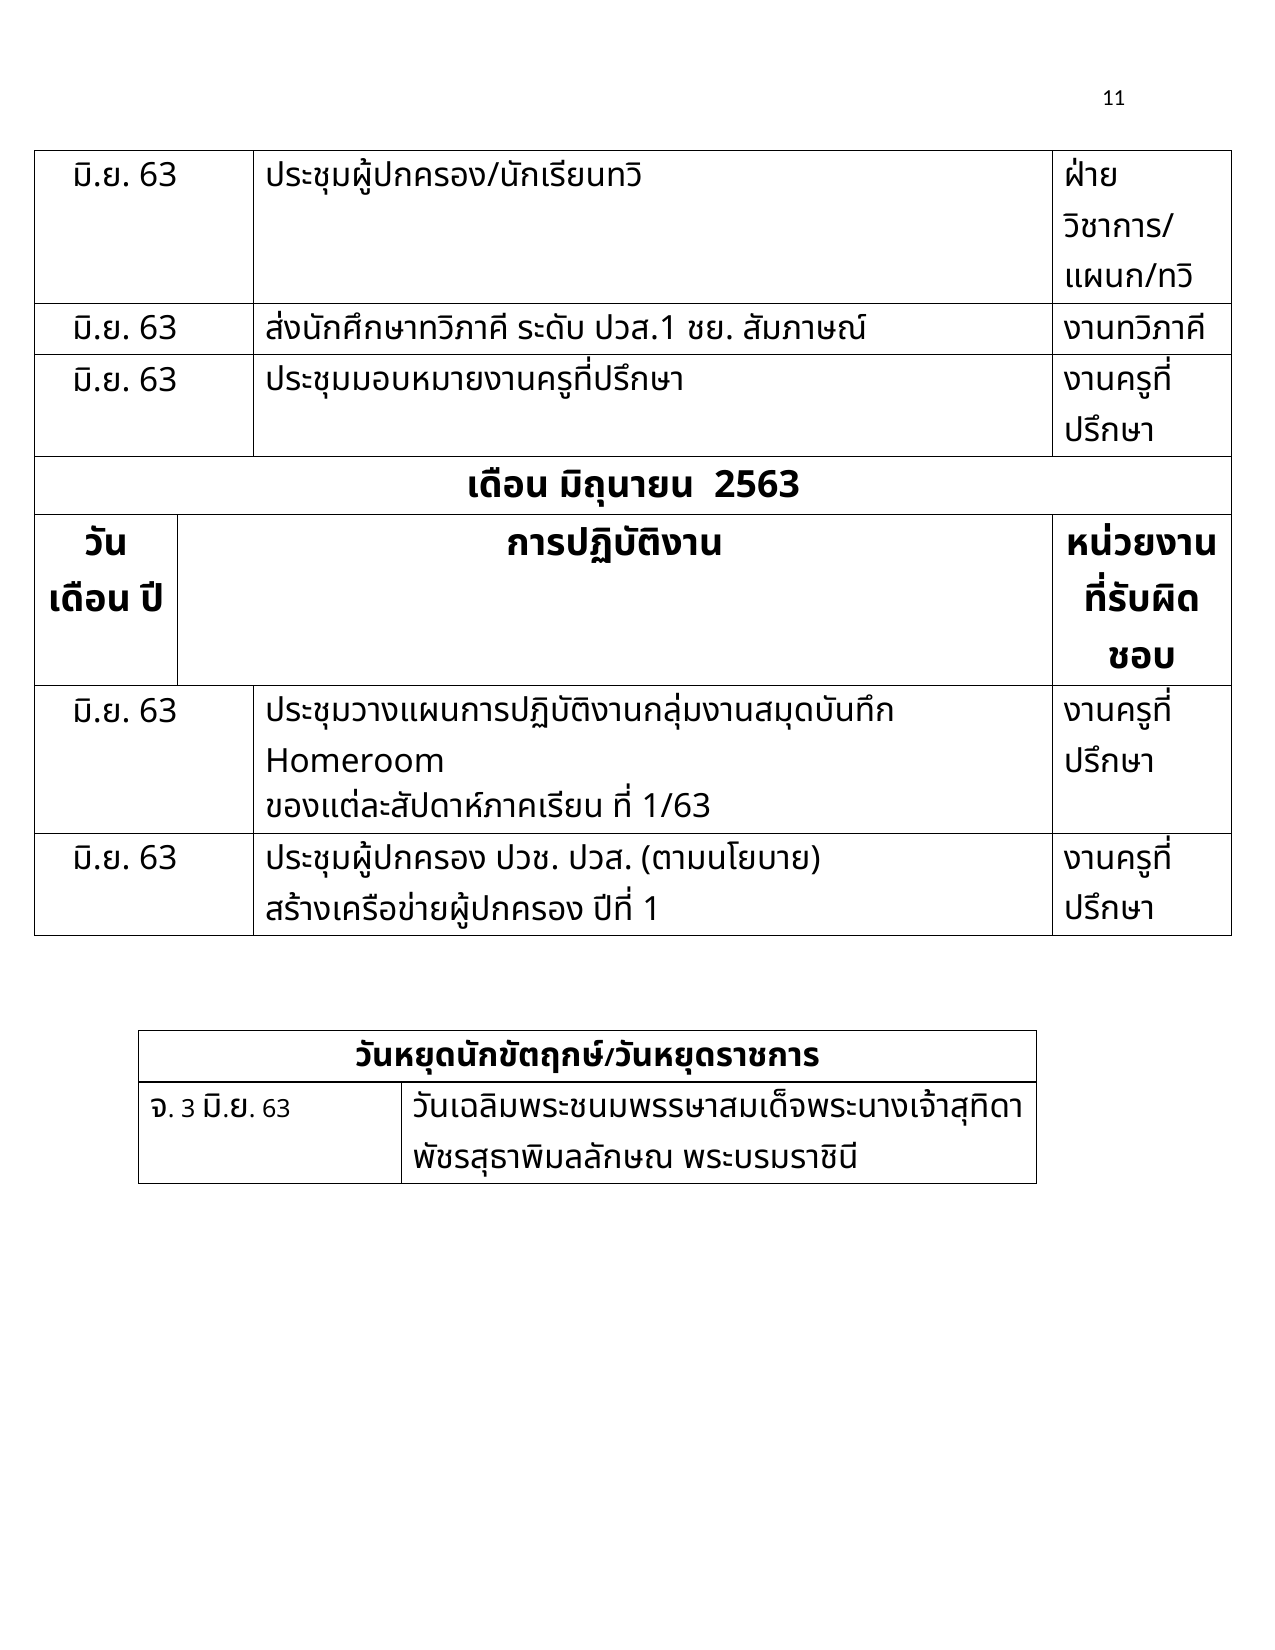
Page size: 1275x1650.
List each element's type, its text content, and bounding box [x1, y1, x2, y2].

table_header วันหยุดนักขัตฤกษ์/วันหยุดราชการ [139, 1031, 1036, 1081]
table_cell วัน เดือน ปี [35, 515, 177, 685]
table_cell เดือน มิถุนายน 2563 [35, 457, 1231, 514]
table_cell ประชุมผู้ปกครอง ปวช. ปวส. (ตามนโยบาย) สร้างเครือข่ายผู้ปกครอง ปีที่ 1 [254, 834, 1052, 935]
table_cell มิ.ย. 63 [35, 151, 253, 303]
table_cell ประชุมผู้ปกครอง/นักเรียนทวิ [254, 151, 1052, 303]
table_cell ประชุมมอบหมายงานครูที่ปรึกษา [254, 355, 1052, 456]
table_cell การปฏิบัติงาน [178, 515, 1052, 685]
table_cell จ. 3 มิ.ย. 63 [139, 1083, 401, 1183]
table_cell งานครูที่ปรึกษา [1053, 355, 1231, 456]
table_cell มิ.ย. 63 [35, 834, 253, 935]
table_cell มิ.ย. 63 [35, 355, 253, 456]
table_cell วันเฉลิมพระชนมพรรษาสมเด็จพระนางเจ้าสุทิดา พัชรสุธาพิมลลักษณ พระบรมราชินี [402, 1083, 1036, 1183]
table_cell หน่วยงานที่รับผิดชอบ [1053, 515, 1231, 685]
table_cell ส่งนักศึกษาทวิภาคี ระดับ ปวส.1 ชย. สัมภาษณ์ [254, 304, 1052, 354]
table_cell ประชุมวางแผนการปฏิบัติงานกลุ่มงานสมุดบันทึก Homeroom ของแต่ละสัปดาห์ภาคเรียน ที่ 1/63 [254, 686, 1052, 833]
table_cell ฝ่ายวิชาการ/แผนก/ทวิ [1053, 151, 1231, 303]
table_cell งานทวิภาคี [1053, 304, 1231, 354]
table_cell มิ.ย. 63 [35, 686, 253, 833]
table_cell งานครูที่ปรึกษา [1053, 686, 1231, 833]
table_cell งานครูที่ปรึกษา [1053, 834, 1231, 935]
table_cell มิ.ย. 63 [35, 304, 253, 354]
